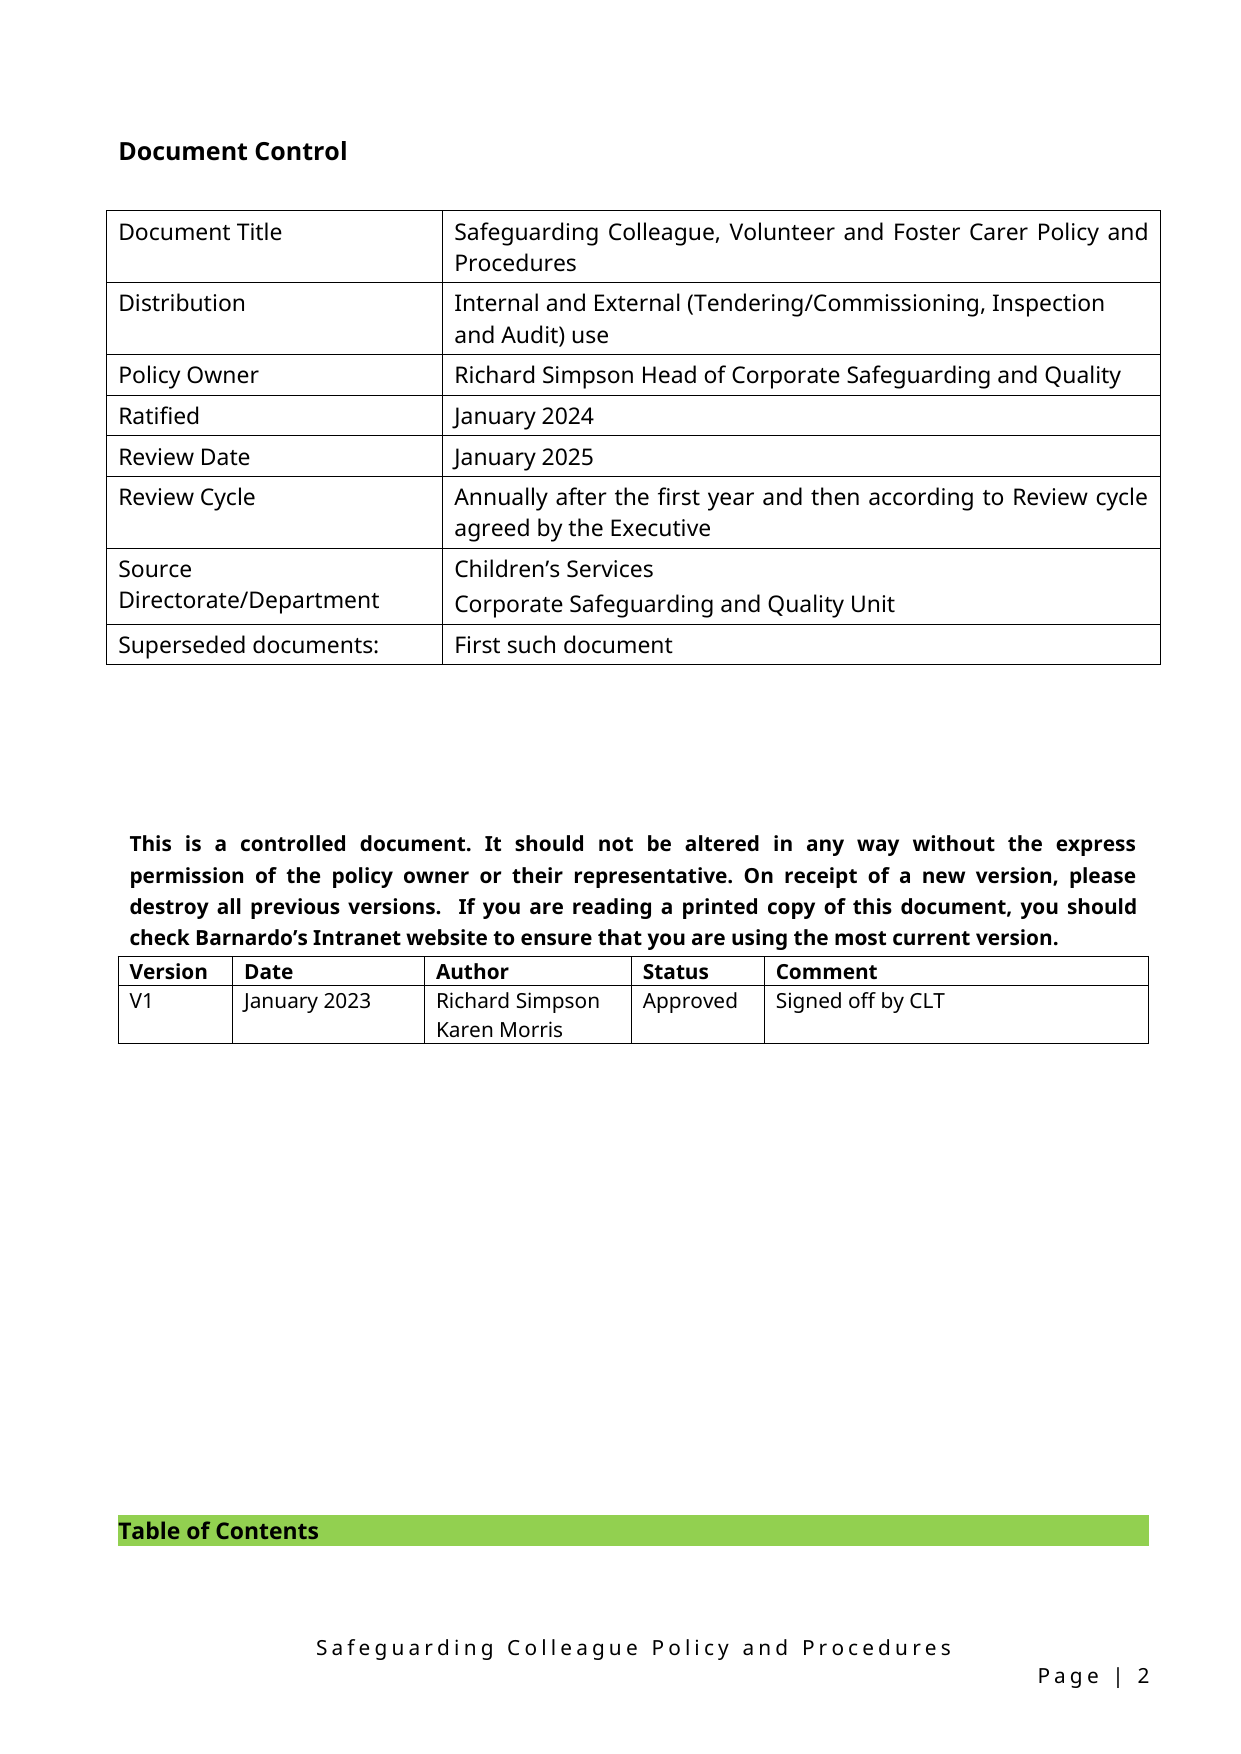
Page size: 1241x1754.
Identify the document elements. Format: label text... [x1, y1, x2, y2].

table_header Safeguarding Colleague, Volunteer and Foster Carer Policy and Procedures [443, 211, 1160, 282]
table_cell Distribution [107, 283, 442, 354]
table_header This is a controlled document. It should not be altered in any way without the express permission of the policy owner or their representative. On receipt of a new version, please destroy all previous versions. If you are reading a printed copy of this document, you should check Barnardo’s Intranet website to ensure that you are using the most current version. [118, 823, 1149, 956]
table_cell January 2025 [443, 436, 1160, 476]
table_cell Annually after the first year and then according to Review cycle agreed by the Executive [443, 477, 1160, 548]
table_cell Ratified [107, 396, 442, 435]
table_cell Superseded documents: [107, 625, 442, 664]
table_header Version [119, 957, 232, 985]
table_cell January 2023 [233, 986, 424, 1043]
table_cell Internal and External (Tendering/Commissioning, Inspection and Audit) use [443, 283, 1160, 354]
table_cell Children’s Services Corporate Safeguarding and Quality Unit [443, 549, 1160, 624]
table_header Status [632, 957, 764, 985]
table_cell Source Directorate/Department [107, 549, 442, 624]
table_cell Richard Simpson Karen Morris [425, 986, 631, 1043]
table_cell Signed off by CLT [765, 986, 1148, 1043]
table_header Document Title [107, 211, 442, 282]
table_cell Review Date [107, 436, 442, 476]
subtitle Table of Contents [118, 1515, 1149, 1546]
table_cell Policy Owner [107, 355, 442, 394]
text Document Control [118, 134, 1149, 168]
table_cell Richard Simpson Head of Corporate Safeguarding and Quality [443, 355, 1160, 394]
table_cell January 2024 [443, 396, 1160, 435]
table_header Comment [765, 957, 1148, 985]
table_cell Review Cycle [107, 477, 442, 548]
table_cell Approved [632, 986, 764, 1043]
table_header Author [425, 957, 631, 985]
table_cell V1 [119, 986, 232, 1043]
table_cell First such document [443, 625, 1160, 664]
table_header Date [233, 957, 424, 985]
